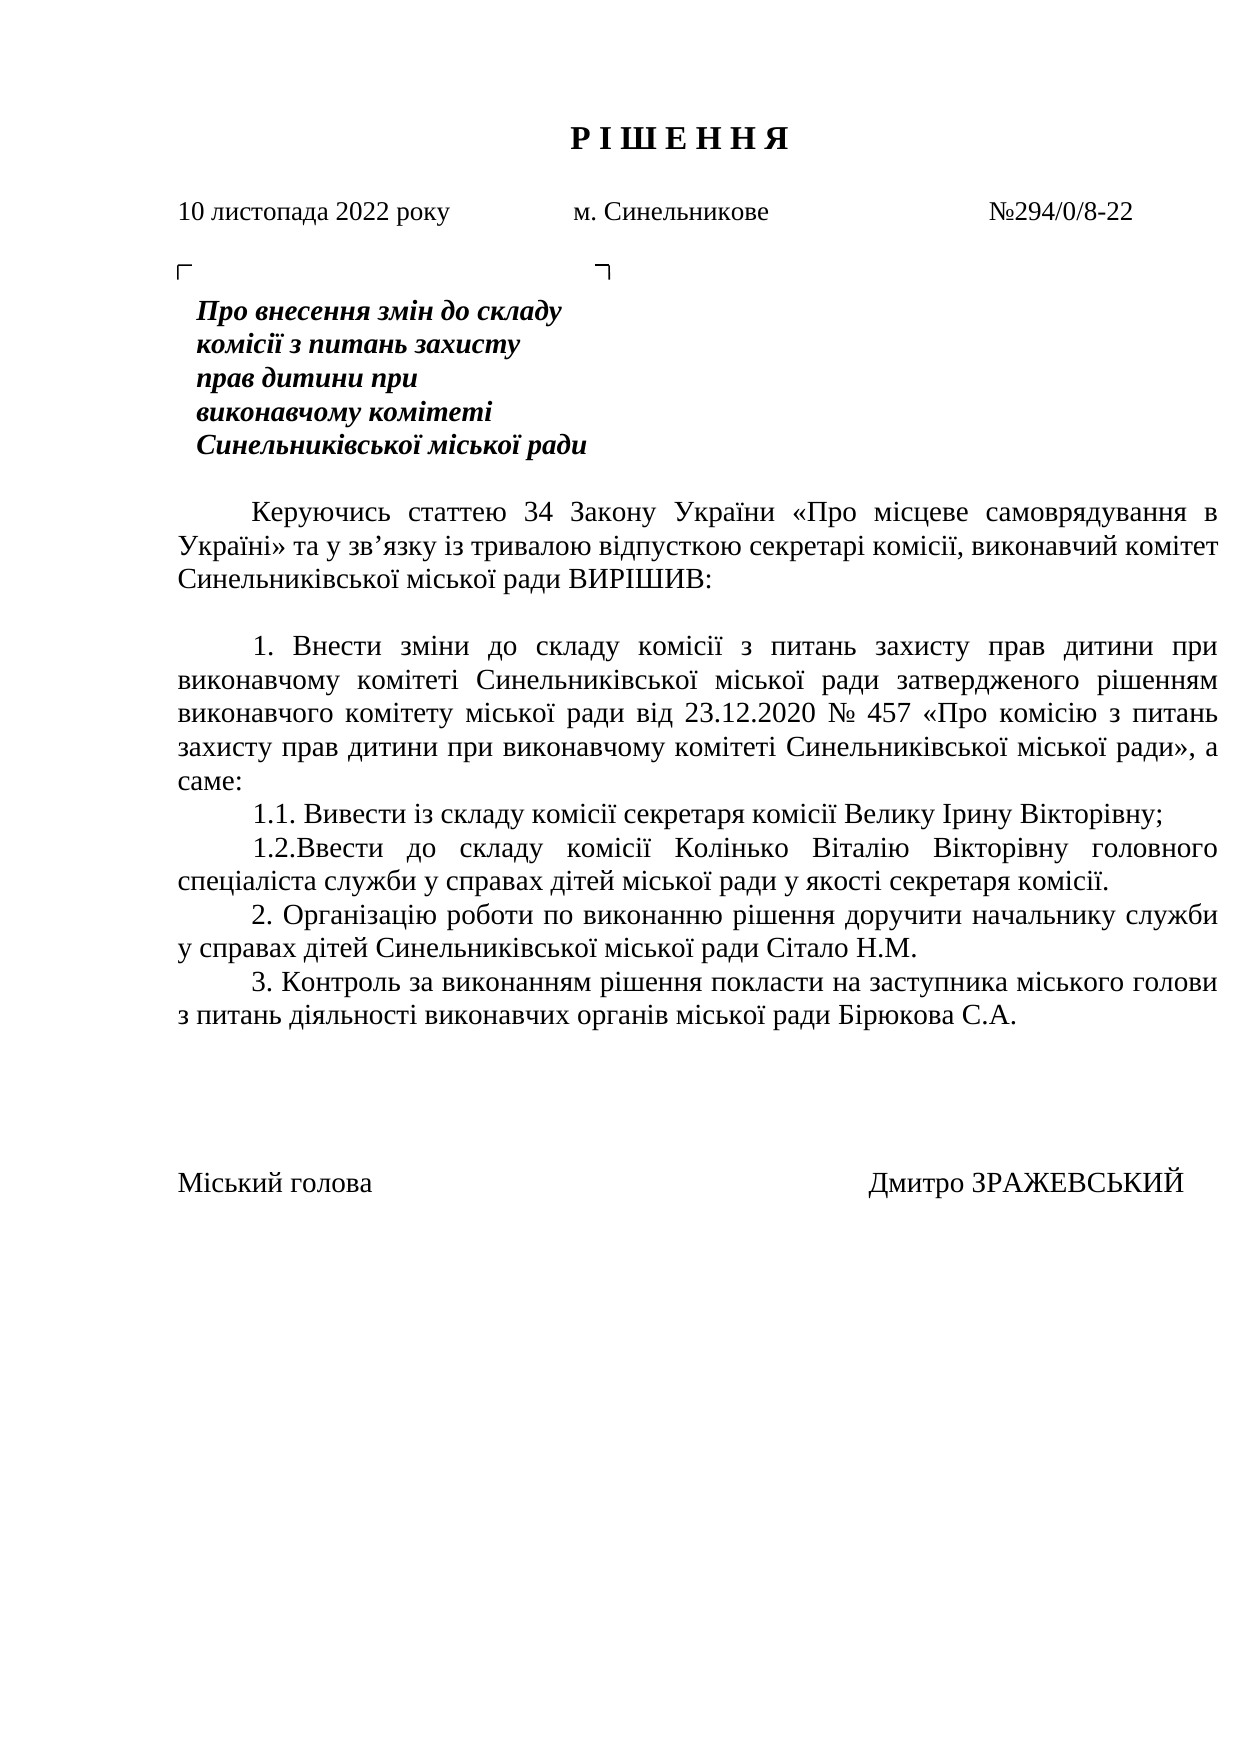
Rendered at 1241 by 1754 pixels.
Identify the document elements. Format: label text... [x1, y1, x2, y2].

text Керуючись статтею 34 Закону України «Про місцеве самоврядування в Україні» та у зв’язку із тривалою відпусткою секретарі комісії, виконавчий комітет Синельниківської міської ради ВИРІШИВ: [177, 494, 1219, 595]
text Міський голова Дмитро ЗРАЖЕВСЬКИЙ [177, 1165, 1219, 1199]
text 1.2.Ввести до складу комісії Колінько Віталію Вікторівну головного спеціаліста служби у справах дітей міської ради у якості секретаря комісії. [177, 830, 1219, 897]
text виконавчому комітеті [177, 394, 1219, 427]
text 10 листопада 2022 року м. Синельникове №294/0/8-22 [177, 195, 1181, 226]
list 2. Організацію роботи по виконанню рішення доручити начальнику служби у справах дітей Синельниківської міської ради Сітало Н.М. [177, 897, 1219, 964]
text 1. Внести зміни до складу комісії з питань захисту прав дитини при виконавчому комітеті Синельниківської міської ради затвердженого рішенням виконавчого комітету міської ради від 23.12.2020 № 457 «Про комісію з питань захисту прав дитини при виконавчому комітеті Синельниківської міської ради», а саме: [177, 628, 1219, 796]
text Про внесення змін до складу [177, 293, 1219, 327]
text 3. Контроль за виконанням рішення покласти на заступника міського голови з питань діяльності виконавчих органів міської ради Бірюкова С.А. [177, 964, 1219, 1031]
text комісії з питань захисту [177, 327, 1219, 360]
text Р І Ш Е Н Н Я [177, 118, 1181, 156]
text прав дитини при [177, 360, 1219, 394]
text 1.1. Вивести із складу комісії секретаря комісії Велику Ірину Вікторівну; [177, 796, 1219, 830]
text Синельниківської міської ради [177, 427, 1219, 461]
